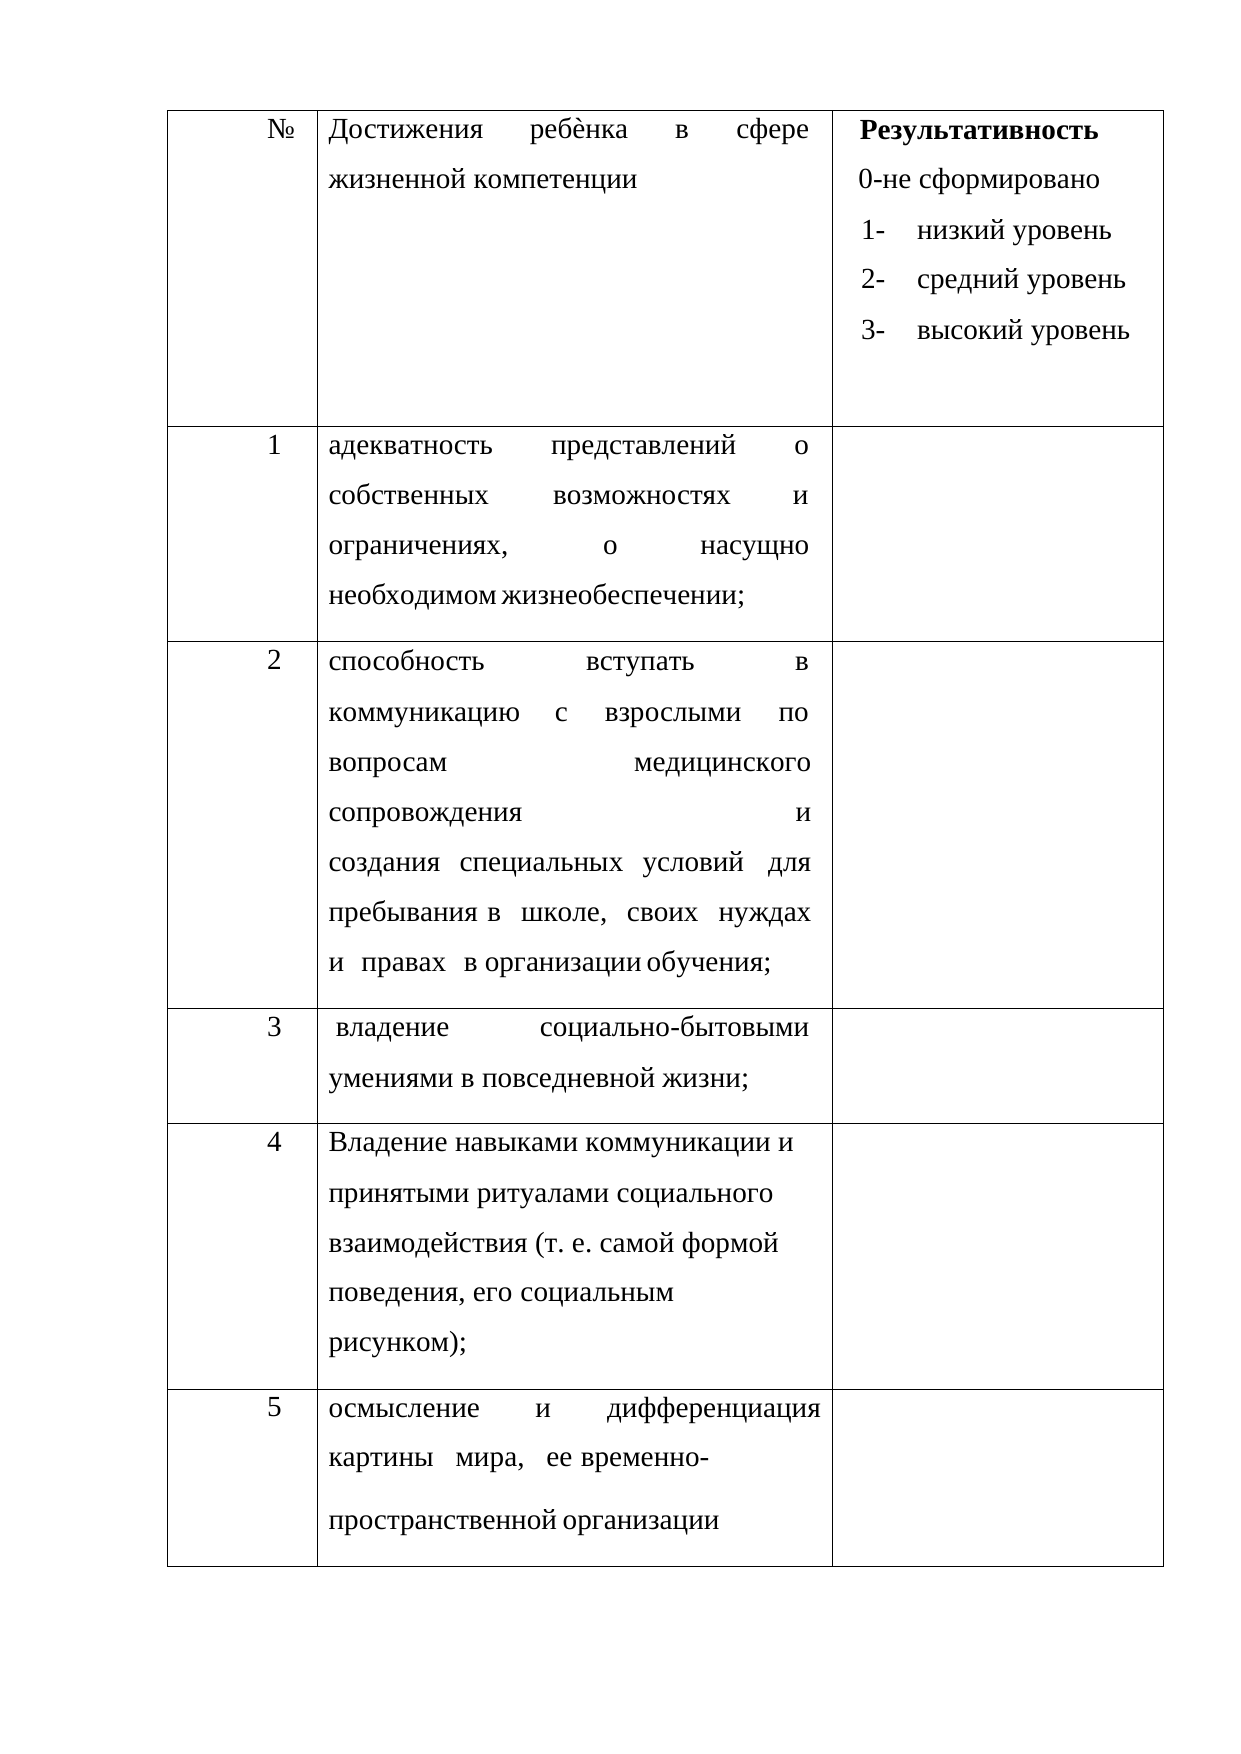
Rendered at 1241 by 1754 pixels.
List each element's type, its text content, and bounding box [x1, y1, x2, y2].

table_cell владение социально-бытовыми умениями в повседневной жизни; [318, 1009, 832, 1123]
table_cell осмысление и дифференциация картины мира, ее временно- пространственнойорганизации [318, 1390, 832, 1566]
table_cell 1 [168, 427, 317, 641]
table_cell 4 [168, 1124, 317, 1388]
table_header Достижения ребѐнка в сфере жизненной компетенции [318, 111, 832, 426]
table_header № [168, 111, 317, 426]
table_cell 2 [168, 642, 317, 1008]
table_cell [833, 1124, 1163, 1388]
table_cell адекватность представлений о собственных возможностях и ограничениях, о насущно необходимомжизнеобеспечении; [318, 427, 832, 641]
table_cell Владение навыками коммуникации и принятыми ритуалами социального взаимодействия (т. е. самой формой поведения, его социальным рисунком); [318, 1124, 832, 1388]
table_header Результативность 0-не сформировано 1- низкий уровень 2- средний уровень 3- высокий уровень [833, 111, 1163, 426]
table_cell [833, 1390, 1163, 1566]
table_cell 5 [168, 1390, 317, 1566]
table_cell 3 [168, 1009, 317, 1123]
table_cell [833, 427, 1163, 641]
table_cell способность вступать в коммуникацию с взрослыми по вопросам медицинского сопровождения и создания специальных условий для пребывания в школе, своих нуждах и правах в организацииобучения; [318, 642, 832, 1008]
table_cell [833, 642, 1163, 1008]
table_cell [833, 1009, 1163, 1123]
